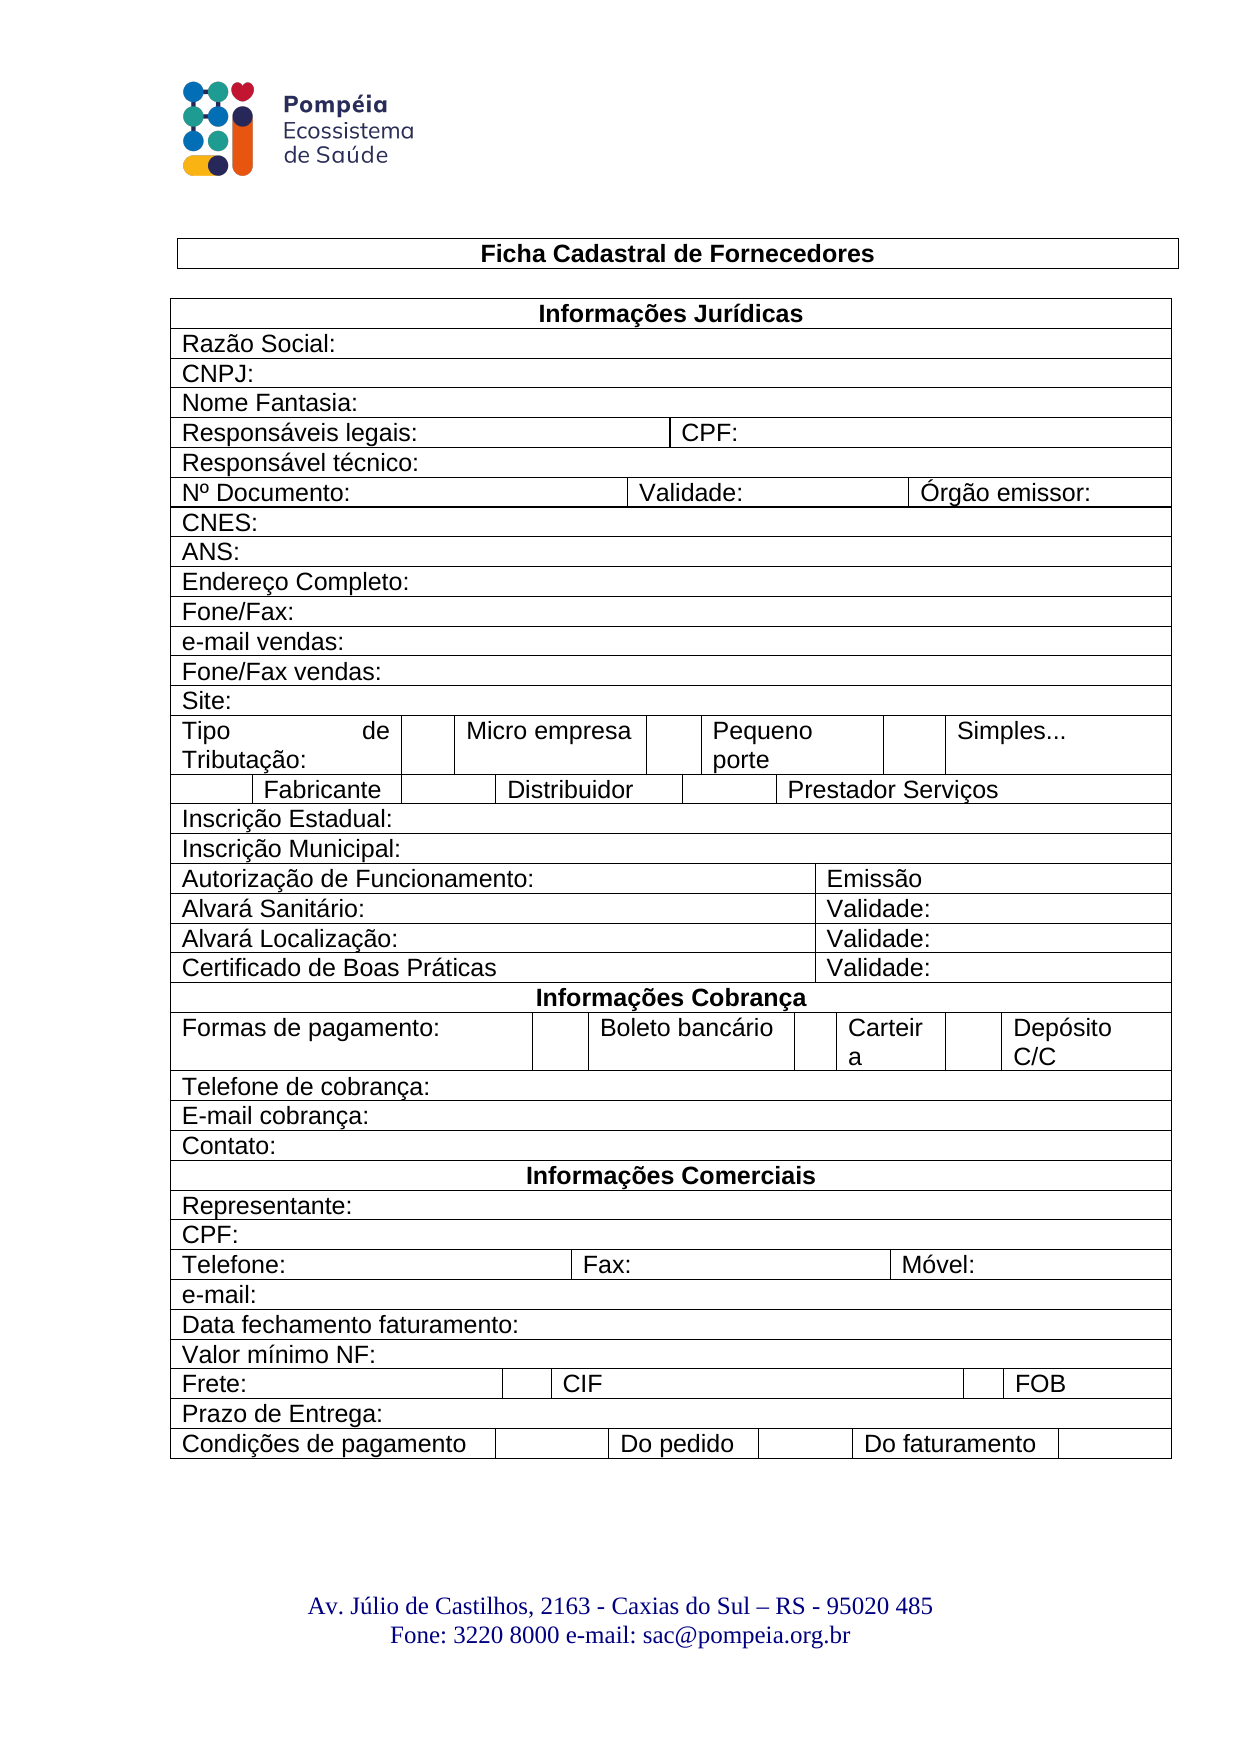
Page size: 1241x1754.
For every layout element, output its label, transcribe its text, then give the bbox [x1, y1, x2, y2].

table_cell Certificado de Boas Práticas [171, 953, 815, 982]
table_cell [795, 1013, 836, 1070]
table_cell Micro empresa [455, 716, 646, 773]
table_cell [496, 1429, 608, 1458]
table_cell Formas de pagamento: [171, 1013, 532, 1070]
table_cell Boleto bancário [589, 1013, 794, 1070]
table_cell [647, 716, 701, 773]
table_cell Nº Documento: [171, 478, 627, 506]
table_cell Carteira [837, 1013, 945, 1070]
table_cell Inscrição Estadual: [171, 804, 1171, 833]
table_cell Site: [171, 686, 1171, 715]
table_cell CNES: [171, 508, 1171, 536]
table_cell Prestador Serviços [777, 775, 1171, 803]
table_cell [402, 775, 495, 803]
table_cell Condições de pagamento [171, 1429, 495, 1458]
table_cell e-mail vendas: [171, 627, 1171, 655]
table_cell Órgão emissor: [909, 478, 1171, 506]
table_cell CPF: [671, 418, 1171, 447]
table_header Informações Jurídicas [171, 299, 1171, 328]
table_cell e-mail: [171, 1280, 1171, 1309]
table_cell Valor mínimo NF: [171, 1340, 1171, 1368]
table_cell Nome Fantasia: [171, 388, 1171, 417]
table_cell Telefone de cobrança: [171, 1071, 1171, 1100]
table_cell Validade: [816, 953, 1171, 982]
table_cell Fone/Fax: [171, 597, 1171, 626]
table_cell [964, 1369, 1003, 1398]
table_cell Do faturamento [853, 1429, 1058, 1458]
table_cell Responsável técnico: [171, 448, 1171, 477]
table_cell Fone/Fax vendas: [171, 656, 1171, 685]
picture [177, 75, 418, 181]
table_cell FOB [1004, 1369, 1171, 1398]
table_header Ficha Cadastral de Fornecedores [178, 239, 1178, 268]
table_cell [533, 1013, 588, 1070]
table_cell [503, 1369, 551, 1398]
table_cell Alvará Localização: [171, 924, 815, 952]
table_cell [884, 716, 945, 773]
table_cell Responsáveis legais: [171, 418, 669, 447]
table_cell [402, 716, 454, 773]
table_cell Telefone: [171, 1250, 571, 1279]
table_cell Contato: [171, 1131, 1171, 1160]
table_cell Do pedido [609, 1429, 758, 1458]
table_cell Informações Comerciais [171, 1161, 1171, 1189]
table_cell Depósito C/C [1002, 1013, 1171, 1070]
table_cell Alvará Sanitário: [171, 894, 815, 922]
table_cell Móvel: [891, 1250, 1171, 1279]
table_cell Representante: [171, 1191, 1171, 1219]
table_cell Validade: [628, 478, 908, 506]
table_cell [171, 775, 252, 803]
table_cell [946, 1013, 1001, 1070]
table_cell [1059, 1429, 1171, 1458]
table_cell Emissão [816, 864, 1171, 893]
table_cell Tipo de Tributação: [171, 716, 401, 773]
table_cell CNPJ: [171, 359, 1171, 387]
table_cell Fabricante [253, 775, 401, 803]
table_cell Data fechamento faturamento: [171, 1310, 1171, 1338]
table_cell CIF [552, 1369, 963, 1398]
table_cell [683, 775, 776, 803]
table_cell Inscrição Municipal: [171, 834, 1171, 863]
table_cell Endereço Completo: [171, 567, 1171, 596]
table_cell Frete: [171, 1369, 502, 1398]
table_cell Simples... [946, 716, 1171, 773]
table_cell [759, 1429, 852, 1458]
table_cell CPF: [171, 1220, 1171, 1249]
table_cell Informações Cobrança [171, 983, 1171, 1012]
table_cell Distribuidor [496, 775, 682, 803]
table_cell Prazo de Entrega: [171, 1399, 1171, 1428]
table_cell Pequeno porte [702, 716, 883, 773]
table_cell ANS: [171, 537, 1171, 566]
table_cell Razão Social: [171, 329, 1171, 357]
table_cell Fax: [572, 1250, 890, 1279]
table_cell Validade: [816, 894, 1171, 922]
table_cell E-mail cobrança: [171, 1101, 1171, 1130]
table_cell Validade: [816, 924, 1171, 952]
table_cell Autorização de Funcionamento: [171, 864, 815, 893]
